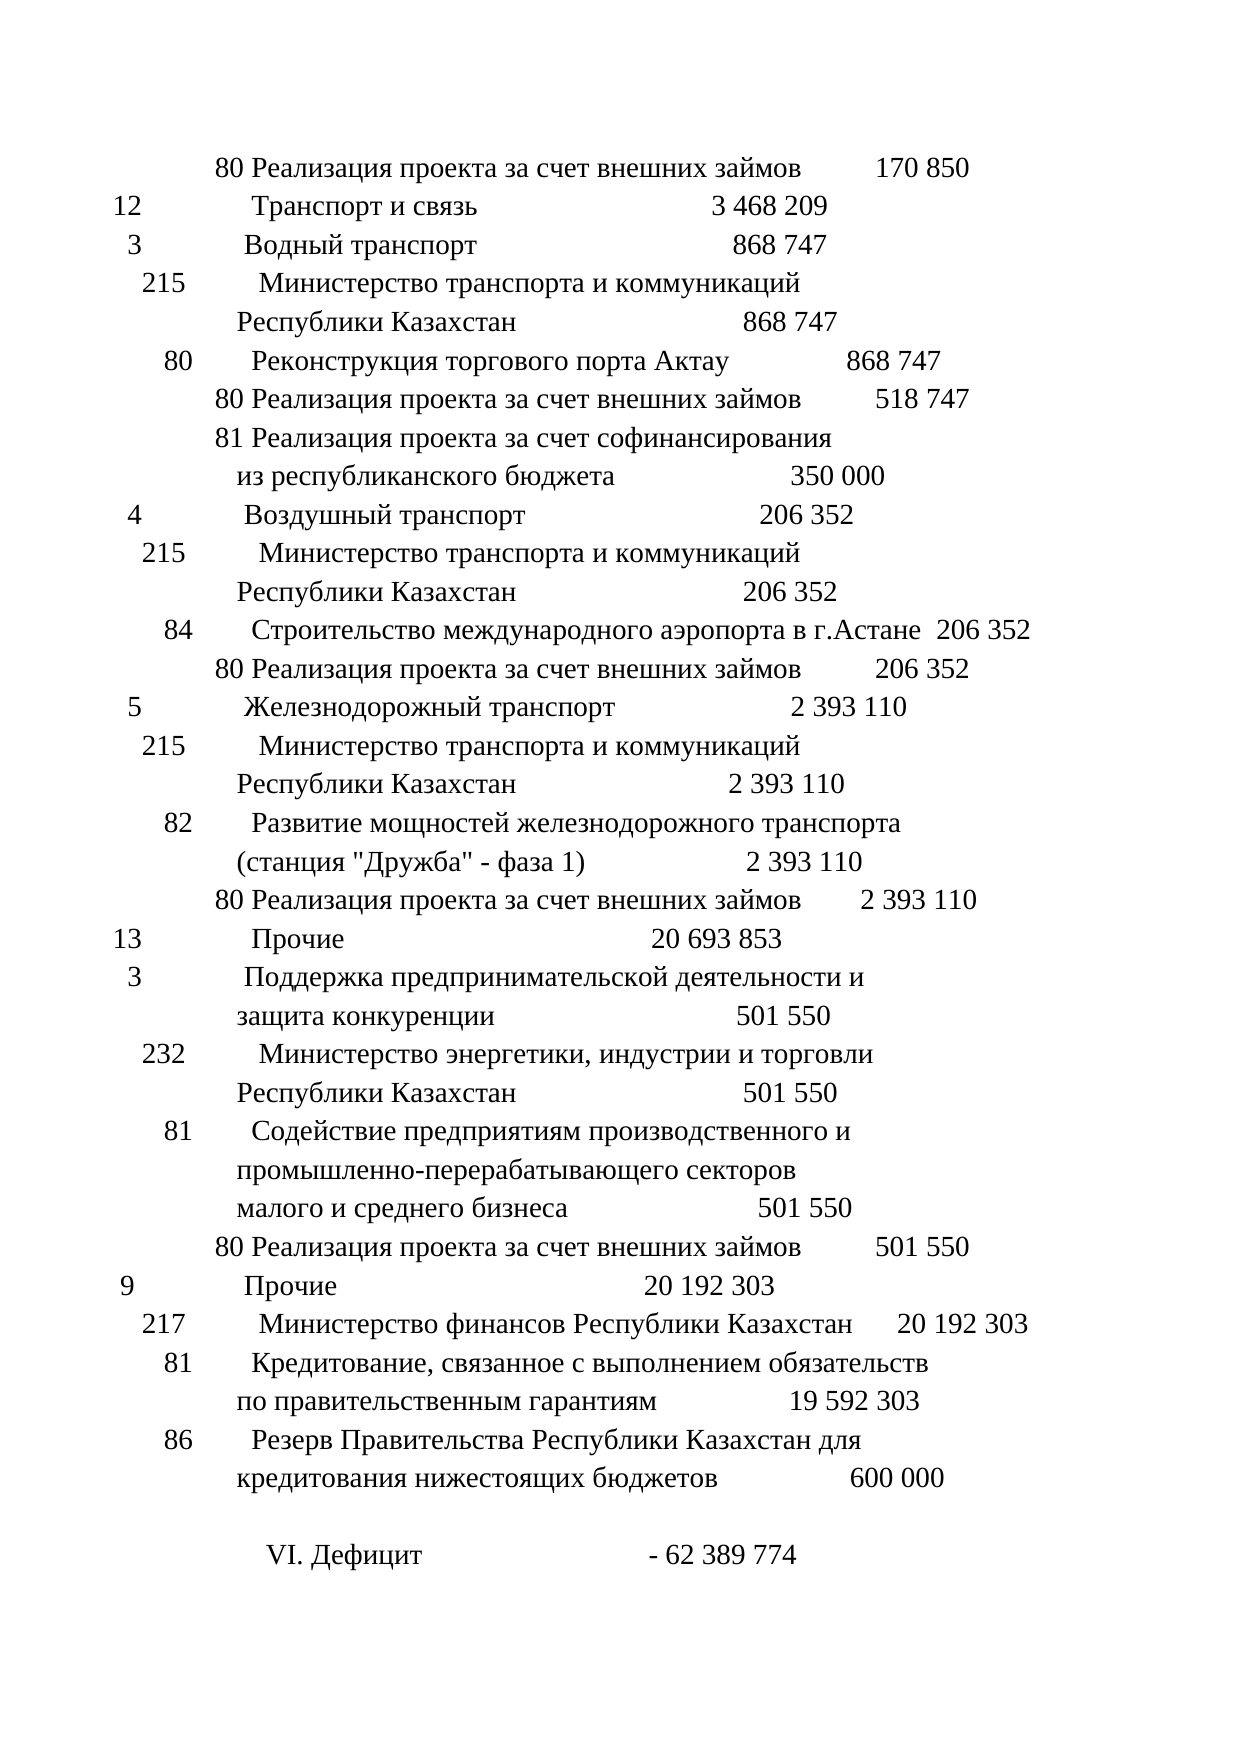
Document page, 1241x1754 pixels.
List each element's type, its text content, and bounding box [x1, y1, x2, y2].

text 232 Министерство энергетики, индустрии и торговли [112, 1036, 1128, 1070]
text 215 Министерство транспорта и коммуникаций [112, 535, 1128, 569]
text 215 Министерство транспорта и коммуникаций [112, 266, 1128, 299]
text 12 Транспорт и связь 3 468 209 [112, 188, 1128, 222]
text 81 Реализация проекта за счет софинансирования [112, 420, 1128, 453]
text из республиканского бюджета 350 000 [112, 458, 1128, 492]
text (станция "Дружба" - фаза 1) 2 393 110 [112, 844, 1128, 877]
text 80 Реализация проекта за счет внешних займов 501 550 [112, 1229, 1128, 1263]
text 86 Резерв Правительства Республики Казахстан для [112, 1422, 1128, 1455]
text 81 Кредитование, связанное с выполнением обязательств [112, 1345, 1128, 1378]
text 80 Реализация проекта за счет внешних займов 206 352 [112, 651, 1128, 684]
text 80 Реализация проекта за счет внешних займов 170 850 [112, 150, 1128, 183]
text кредитования нижестоящих бюджетов 600 000 [112, 1460, 1128, 1494]
text 3 Поддержка предпринимательской деятельности и [112, 959, 1128, 993]
text Республики Казахстан 501 550 [112, 1075, 1128, 1108]
text 13 Прочие 20 693 853 [112, 921, 1128, 954]
text 4 Воздушный транспорт 206 352 [112, 497, 1128, 530]
text по правительственным гарантиям 19 592 303 [112, 1383, 1128, 1417]
text 217 Министерство финансов Республики Казахстан 20 192 303 [112, 1306, 1128, 1340]
text 80 Реализация проекта за счет внешних займов 2 393 110 [112, 882, 1128, 916]
text 82 Развитие мощностей железнодорожного транспорта [112, 805, 1128, 839]
text VI. Дефицит - 62 389 774 [112, 1537, 1128, 1571]
text 9 Прочие 20 192 303 [112, 1268, 1128, 1301]
text 215 Министерство транспорта и коммуникаций [112, 728, 1128, 762]
text 3 Водный транспорт 868 747 [112, 227, 1128, 261]
text защита конкуренции 501 550 [112, 998, 1128, 1031]
text 81 Содействие предприятиям производственного и [112, 1113, 1128, 1147]
text 84 Строительство международного аэропорта в г.Астане 206 352 [112, 612, 1128, 646]
text 5 Железнодорожный транспорт 2 393 110 [112, 689, 1128, 723]
text Республики Казахстан 2 393 110 [112, 767, 1128, 800]
text малого и среднего бизнеса 501 550 [112, 1191, 1128, 1224]
text промышленно-перерабатывающего секторов [112, 1152, 1128, 1186]
text Республики Казахстан 206 352 [112, 574, 1128, 607]
text 80 Реализация проекта за счет внешних займов 518 747 [112, 381, 1128, 415]
text 80 Реконструкция торгового порта Актау 868 747 [112, 343, 1128, 376]
text Республики Казахстан 868 747 [112, 304, 1128, 338]
